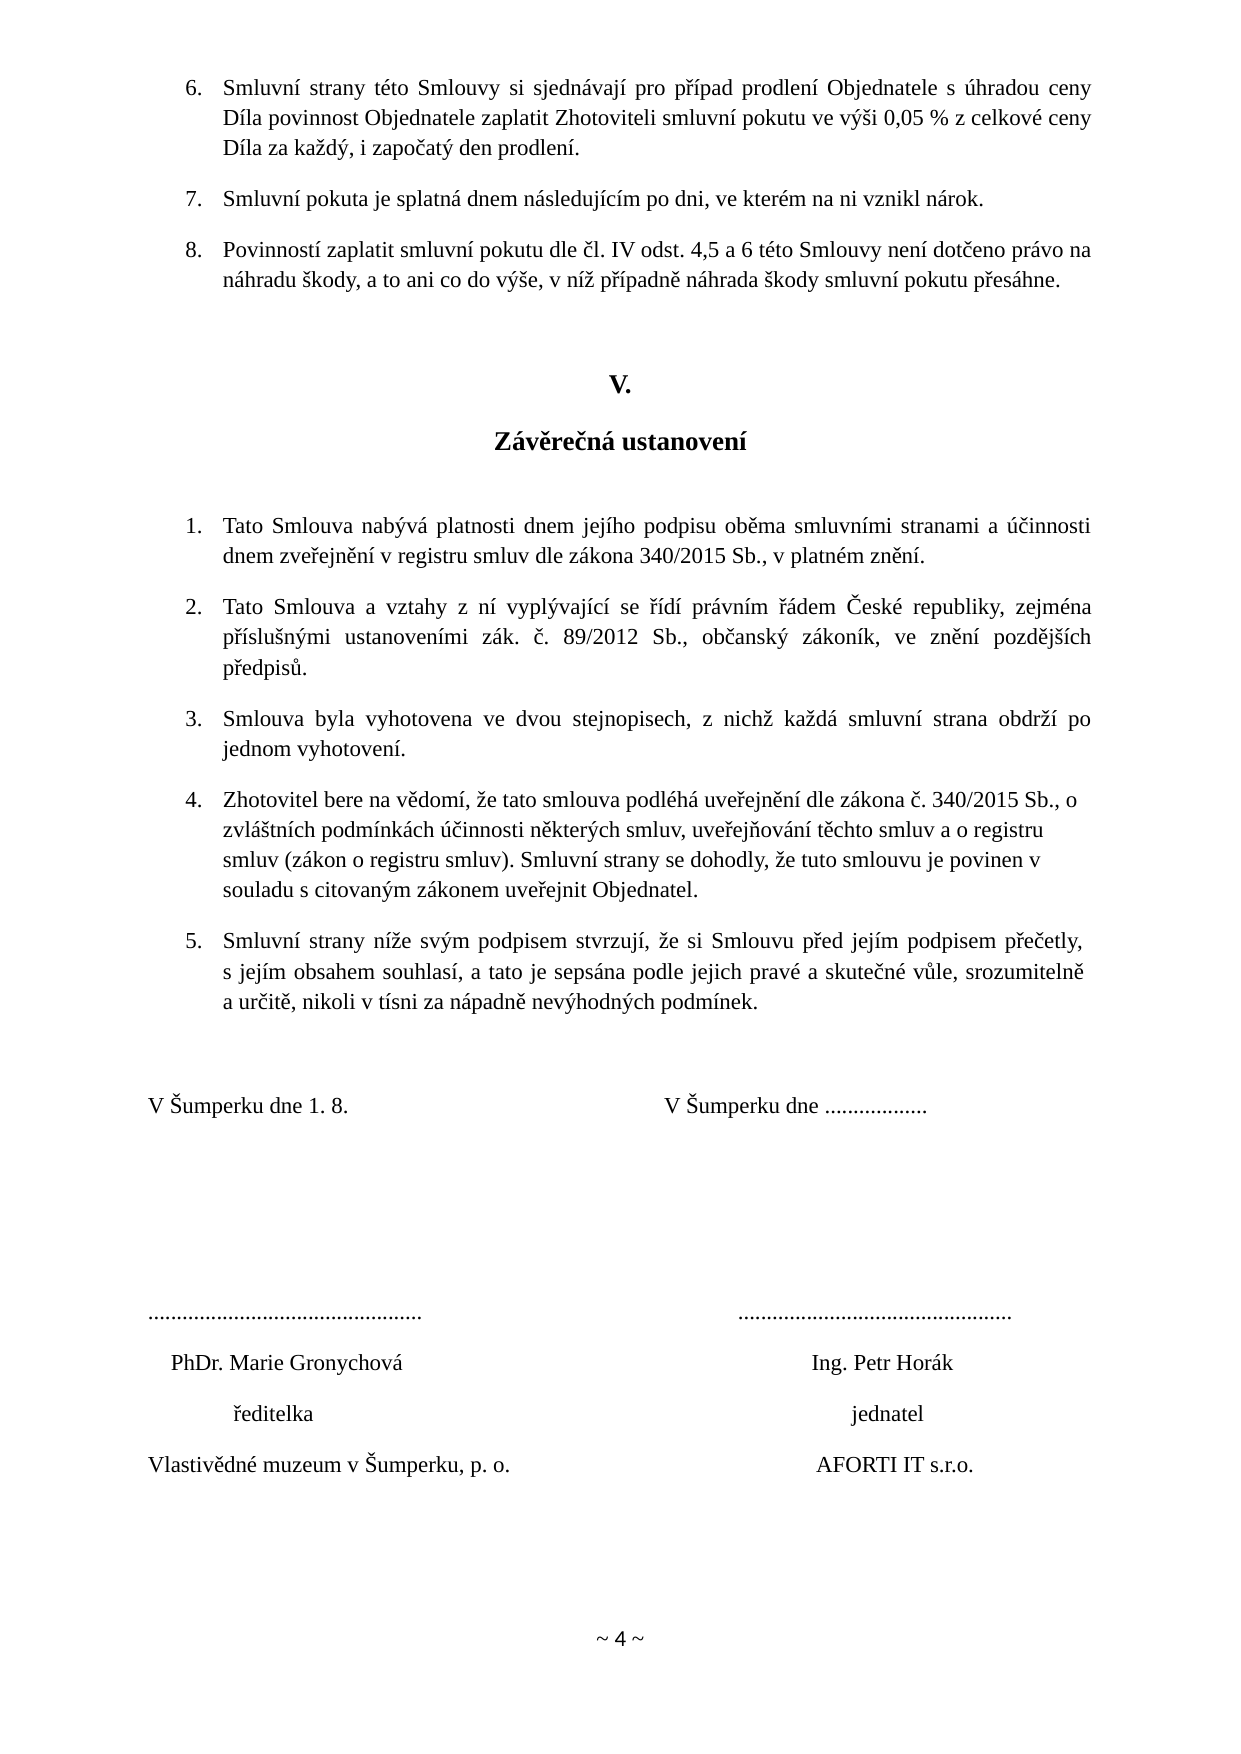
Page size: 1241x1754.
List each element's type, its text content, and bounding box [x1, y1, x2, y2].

text PhDr. Marie Gronychová Ing. Petr Horák [148, 1349, 1093, 1376]
list Zhotovitel bere na vědomí, že tato smlouva podléhá uveřejnění dle zákona č. 340/2015 Sb., o zvláštních podmínkách účinnosti některých smluv, uveřejňování těchto smluv a o registru smluv (zákon o registru smluv). Smluvní strany se dohodly, že tuto smlouvu je povinen v souladu s citovaným zákonem uveřejnit Objednatel. [185, 786, 1093, 903]
list Povinností zaplatit smluvní pokutu dle čl. IV odst. 4,5 a 6 této Smlouvy není dotčeno právo na náhradu škody, a to ani co do výše, v níž případně náhrada škody smluvní pokutu přesáhne. [185, 236, 1093, 293]
text V Šumperku dne 1. 8. V Šumperku dne .................. [148, 1092, 1093, 1118]
list Tato Smlouva a vztahy z ní vyplývající se řídí právním řádem České republiky, zejména příslušnými ustanoveními zák. č. 89/2012 Sb., občanský zákoník, ve znění pozdějších předpisů. [185, 593, 1093, 680]
text ................................................ ................................................ [148, 1298, 1093, 1324]
list Tato Smlouva nabývá platnosti dnem jejího podpisu oběma smluvními stranami a účinnosti dnem zveřejnění v registru smluv dle zákona 340/2015 Sb., v platném znění. [185, 512, 1093, 568]
list Smluvní strany níže svým podpisem stvrzují, že si Smlouvu před jejím podpisem přečetly, s jejím obsahem souhlasí, a tato je sepsána podle jejich pravé a skutečné vůle, srozumitelně a určitě, nikoli v tísni za nápadně nevýhodných podmínek. [185, 927, 1093, 1014]
subtitle V. [148, 368, 1093, 400]
text Vlastivědné muzeum v Šumperku, p. o. AFORTI IT s.r.o. [148, 1451, 1093, 1478]
text ředitelka jednatel [148, 1400, 1093, 1427]
list Smluvní strany této Smlouvy si sjednávají pro případ prodlení Objednatele s úhradou ceny Díla povinnost Objednatele zaplatit Zhotoviteli smluvní pokutu ve výši 0,05 % z celkové ceny Díla za každý, i započatý den prodlení. [185, 74, 1093, 161]
subtitle Závěrečná ustanovení [148, 425, 1093, 456]
list Smlouva byla vyhotovena ve dvou stejnopisech, z nichž každá smluvní strana obdrží po jednom vyhotovení. [185, 704, 1093, 761]
list Smluvní pokuta je splatná dnem následujícím po dni, ve kterém na ni vznikl nárok. [185, 185, 1093, 212]
